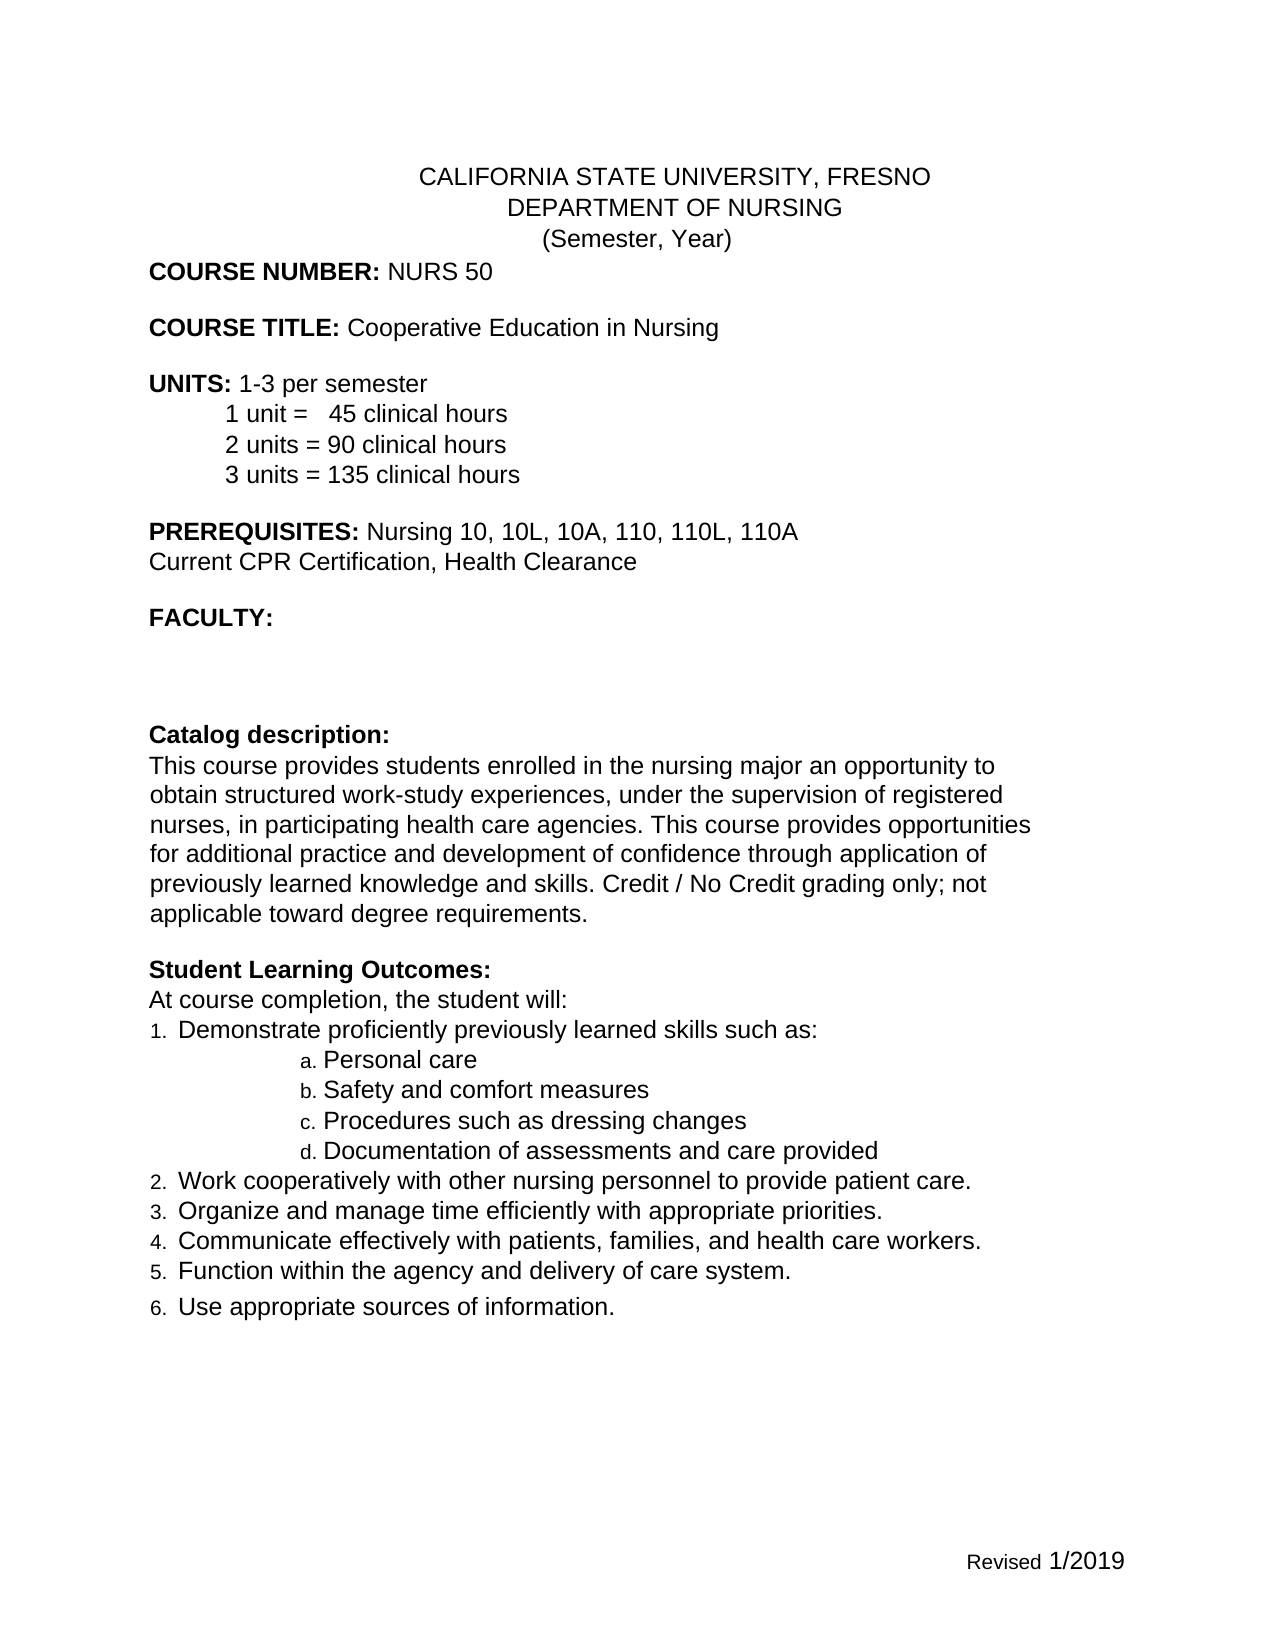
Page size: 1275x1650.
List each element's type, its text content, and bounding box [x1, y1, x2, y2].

list Safety and comfort measures [300, 1076, 1053, 1104]
list Use appropriate sources of information. [150, 1292, 1053, 1321]
text Student Learning Outcomes: [148, 954, 1124, 983]
text At course completion, the student will: [148, 985, 1053, 1014]
list Communicate effectively with patients, families, and health care workers. [150, 1226, 1053, 1255]
text PREREQUISITES: Nursing 10, 10L, 10A, 110, 110L, 110A [148, 517, 1124, 545]
text Current CPR Certification, Health Clearance [148, 547, 1124, 576]
list Function within the agency and delivery of care system. [150, 1256, 1053, 1285]
list Work cooperatively with other nursing personnel to provide patient care. [150, 1166, 1053, 1194]
list Organize and manage time efficiently with appropriate priorities. [150, 1196, 1053, 1225]
text COURSE NUMBER: NURS 50 [148, 257, 1124, 285]
list Documentation of assessments and care provided [300, 1136, 1053, 1164]
text DEPARTMENT OF NURSING [226, 193, 1124, 221]
text This course provides students enrolled in the nursing major an opportunity to obtain structured work-study experiences, under the supervision of registered nurses, in participating health care agencies. This course provides opportunities for additional practice and development of confidence through application of previously learned knowledge and skills. Credit / No Credit grading only; not applicable toward degree requirements. [148, 751, 1053, 927]
list units = 90 clinical hours [225, 430, 1124, 459]
text UNITS: 1-3 per semester [148, 369, 1124, 398]
list unit = 45 clinical hours [225, 399, 1124, 428]
text Catalog description: [148, 720, 1124, 749]
text COURSE TITLE: Cooperative Education in Nursing [148, 313, 1124, 342]
text (Semester, Year) [150, 224, 1124, 252]
list Personal care [300, 1045, 1053, 1074]
text CALIFORNIA STATE UNIVERSITY, FRESNO [419, 162, 1124, 190]
list units = 135 clinical hours [225, 460, 1124, 489]
list Procedures such as dressing changes [300, 1106, 1053, 1134]
list Demonstrate proficiently previously learned skills such as: [150, 1015, 1053, 1044]
text FACULTY: [148, 603, 1124, 632]
